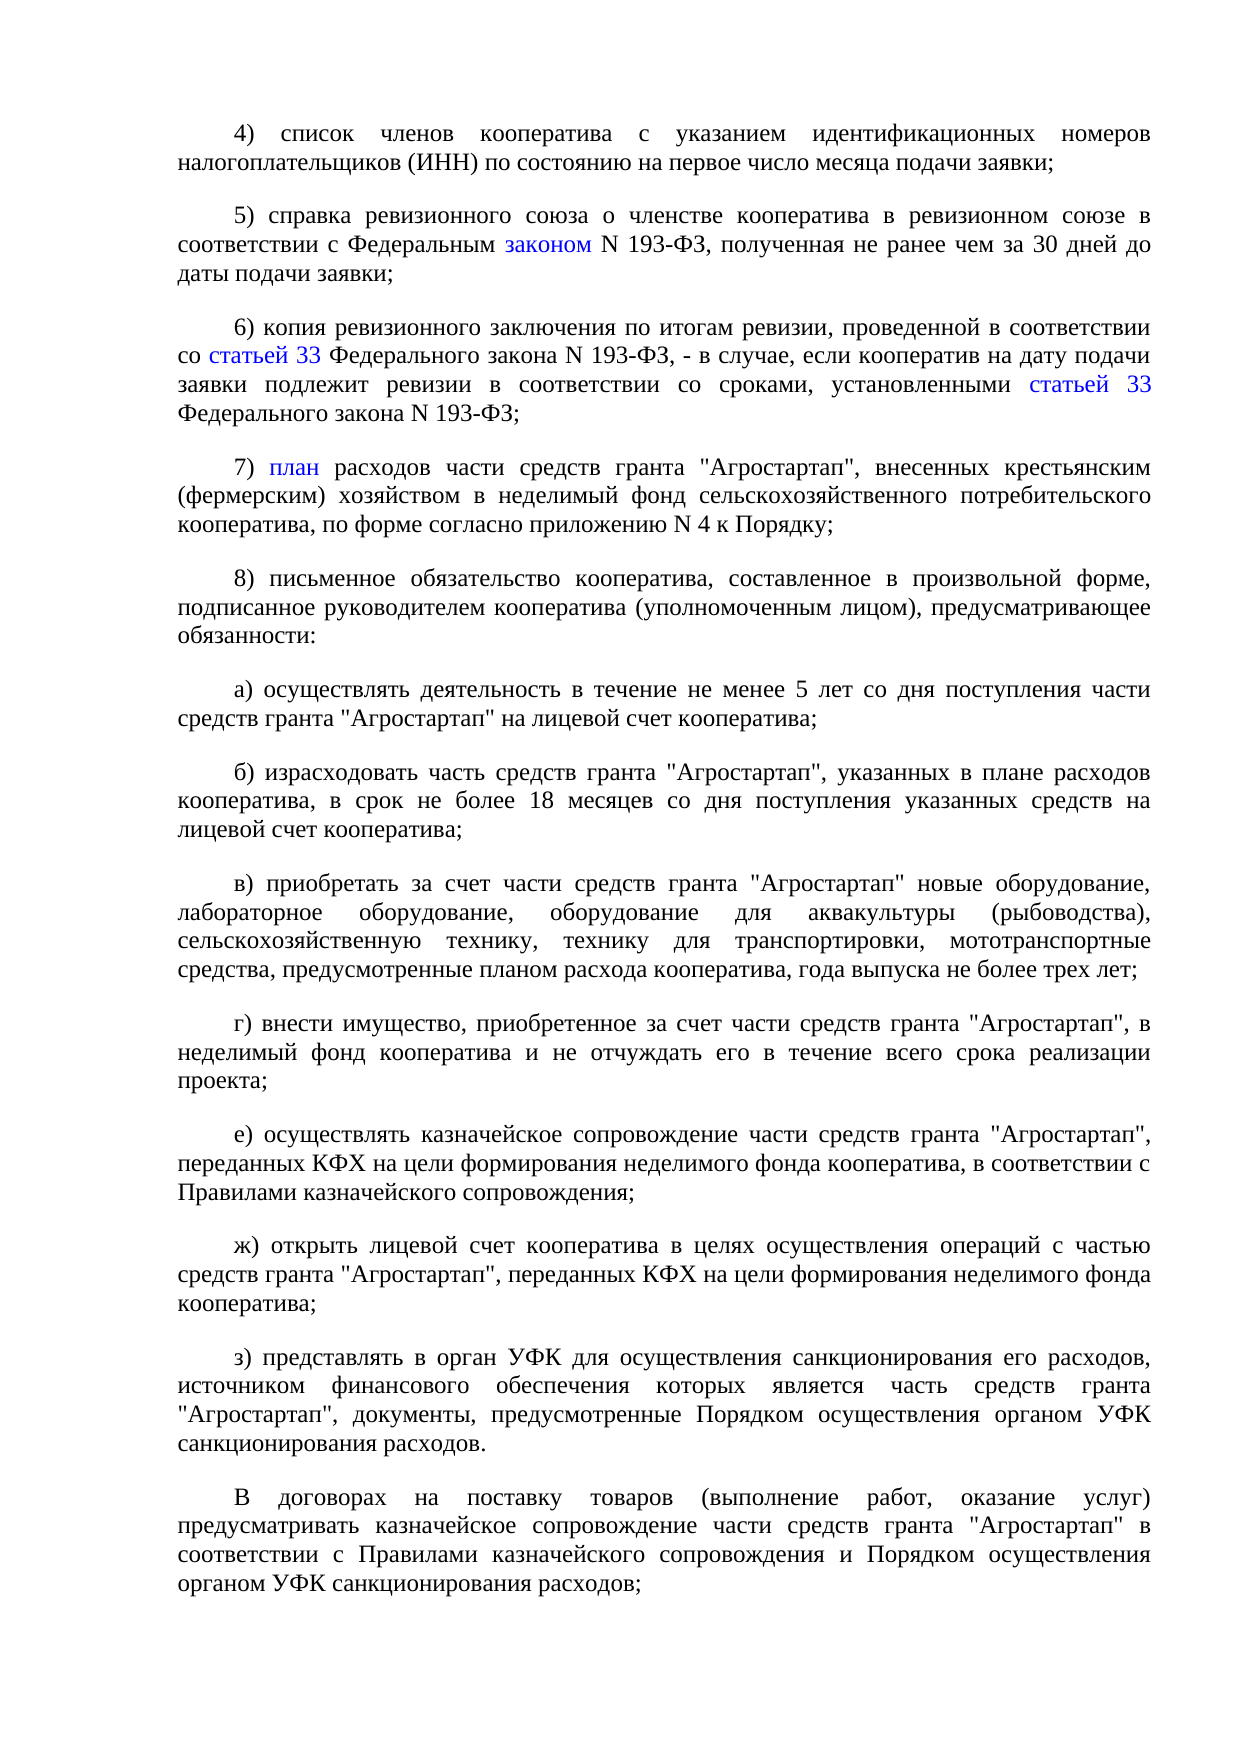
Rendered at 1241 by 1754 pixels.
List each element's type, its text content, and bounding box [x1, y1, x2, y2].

text 6) копия ревизионного заключения по итогам ревизии, проведенной в соответствии со статьей 33 Федерального закона N 193-ФЗ, - в случае, если кооператив на дату подачи заявки подлежит ревизии в соответствии со сроками, установленными статьей 33 Федерального закона N 193-ФЗ; [177, 312, 1152, 427]
text ж) открыть лицевой счет кооператива в целях осуществления операций с частью средств гранта "Агростартап", переданных КФХ на цели формирования неделимого фонда кооператива; [177, 1231, 1152, 1317]
text а) осуществлять деятельность в течение не менее 5 лет со дня поступления части средств гранта "Агростартап" на лицевой счет кооператива; [177, 674, 1152, 732]
text б) израсходовать часть средств гранта "Агростартап", указанных в плане расходов кооператива, в срок не более 18 месяцев со дня поступления указанных средств на лицевой счет кооператива; [177, 757, 1152, 843]
text г) внести имущество, приобретенное за счет части средств гранта "Агростартап", в неделимый фонд кооператива и не отчуждать его в течение всего срока реализации проекта; [177, 1008, 1152, 1094]
text 4) список членов кооператива с указанием идентификационных номеров налогоплательщиков (ИНН) по состоянию на первое число месяца подачи заявки; [177, 118, 1152, 176]
text з) представлять в орган УФК для осуществления санкционирования его расходов, источником финансового обеспечения которых является часть средств гранта "Агростартап", документы, предусмотренные Порядком осуществления органом УФК санкционирования расходов. [177, 1342, 1152, 1457]
text 7) план расходов части средств гранта "Агростартап", внесенных крестьянским (фермерским) хозяйством в неделимый фонд сельскохозяйственного потребительского кооператива, по форме согласно приложению N 4 к Порядку; [177, 452, 1152, 538]
text В договорах на поставку товаров (выполнение работ, оказание услуг) предусматривать казначейское сопровождение части средств гранта "Агростартап" в соответствии с Правилами казначейского сопровождения и Порядком осуществления органом УФК санкционирования расходов; [177, 1482, 1152, 1597]
text в) приобретать за счет части средств гранта "Агростартап" новые оборудование, лабораторное оборудование, оборудование для аквакультуры (рыбоводства), сельскохозяйственную технику, технику для транспортировки, мототранспортные средства, предусмотренные планом расхода кооператива, года выпуска не более трех лет; [177, 868, 1152, 983]
text е) осуществлять казначейское сопровождение части средств гранта "Агростартап", переданных КФХ на цели формирования неделимого фонда кооператива, в соответствии с Правилами казначейского сопровождения; [177, 1119, 1152, 1206]
text 8) письменное обязательство кооператива, составленное в произвольной форме, подписанное руководителем кооператива (уполномоченным лицом), предусматривающее обязанности: [177, 563, 1152, 649]
text 5) справка ревизионного союза о членстве кооператива в ревизионном союзе в соответствии с Федеральным законом N 193-ФЗ, полученная не ранее чем за 30 дней до даты подачи заявки; [177, 201, 1152, 287]
